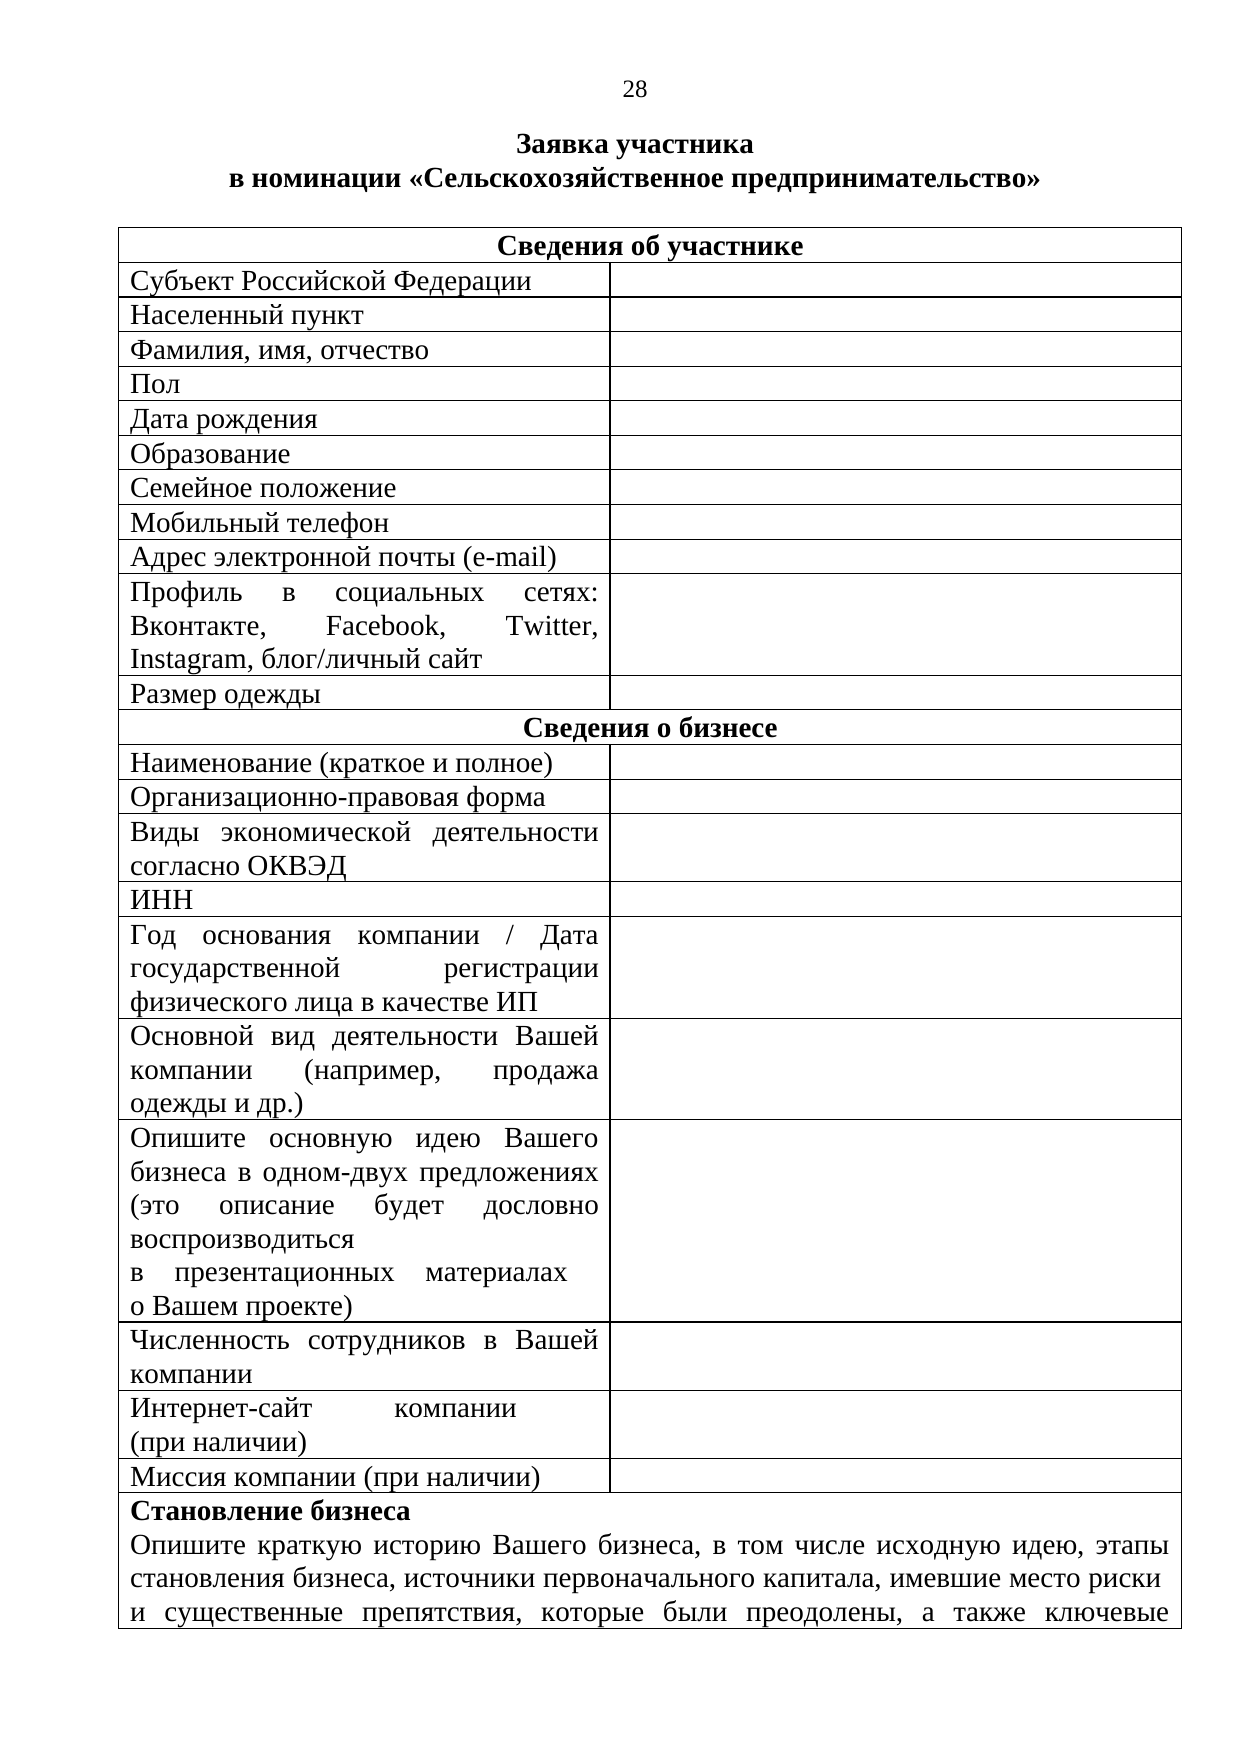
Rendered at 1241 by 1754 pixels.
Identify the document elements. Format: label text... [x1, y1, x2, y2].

table_cell [611, 780, 1181, 813]
table_cell [611, 505, 1181, 538]
table_cell [611, 574, 1181, 675]
table_cell [611, 814, 1181, 881]
table_cell [611, 332, 1181, 366]
table_cell [611, 401, 1181, 435]
table_cell Основной вид деятельности Вашей компании (например, продажа одежды и др.) [119, 1019, 609, 1119]
table_cell [611, 1120, 1181, 1321]
table_cell [611, 436, 1181, 469]
table_cell Пол [119, 367, 609, 400]
table_cell Размер одежды [119, 676, 609, 709]
table_cell ИНН [119, 882, 609, 916]
table_cell Субъект Российской Федерации [119, 263, 609, 296]
table_cell Интернет-сайт компании (при наличии) [119, 1391, 609, 1458]
table_cell Виды экономической деятельности согласно ОКВЭД [119, 814, 609, 881]
table_cell Год основания компании / Дата государственной регистрации физического лица в качестве ИП [119, 917, 609, 1017]
table_cell [611, 1019, 1181, 1119]
table_cell Семейное положение [119, 470, 609, 504]
table_cell Дата рождения [119, 401, 609, 435]
table_cell Миссия компании (при наличии) [119, 1459, 609, 1492]
table_cell Сведения о бизнесе [119, 710, 1181, 744]
table_cell [611, 1459, 1181, 1492]
table_cell Образование [119, 436, 609, 469]
table_cell [611, 540, 1181, 573]
table_cell Наименование (краткое и полное) [119, 745, 609, 778]
text Заявка участника [118, 127, 1152, 160]
table_cell Мобильный телефон [119, 505, 609, 538]
table_cell Фамилия, имя, отчество [119, 332, 609, 366]
table_cell Населенный пункт [119, 298, 609, 331]
table_cell Численность сотрудников в Вашей компании [119, 1323, 609, 1389]
table_cell [611, 917, 1181, 1017]
table_cell Профиль в социальных сетях: Вконтакте, Facebook, Twitter, Instagram, блог/личный сайт [119, 574, 609, 675]
table_cell [611, 1323, 1181, 1389]
table_cell Адрес электронной почты (е-mail) [119, 540, 609, 573]
table_cell [611, 1391, 1181, 1458]
table_cell Организационно-правовая форма [119, 780, 609, 813]
table_header Сведения об участнике [119, 228, 1181, 262]
table_cell [611, 367, 1181, 400]
table_cell [611, 745, 1181, 778]
table_cell [611, 470, 1181, 504]
text в номинации «Сельскохозяйственное предпринимательство» [118, 160, 1152, 194]
table_cell Опишите основную идею Вашего бизнеса в одном-двух предложениях (это описание будет дословно воспроизводиться в презентационных материалах о Вашем проекте) [119, 1120, 609, 1321]
table_cell [611, 882, 1181, 916]
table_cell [119, 1493, 1181, 1627]
table_cell [611, 298, 1181, 331]
table_cell [611, 676, 1181, 709]
table_cell [611, 263, 1181, 296]
